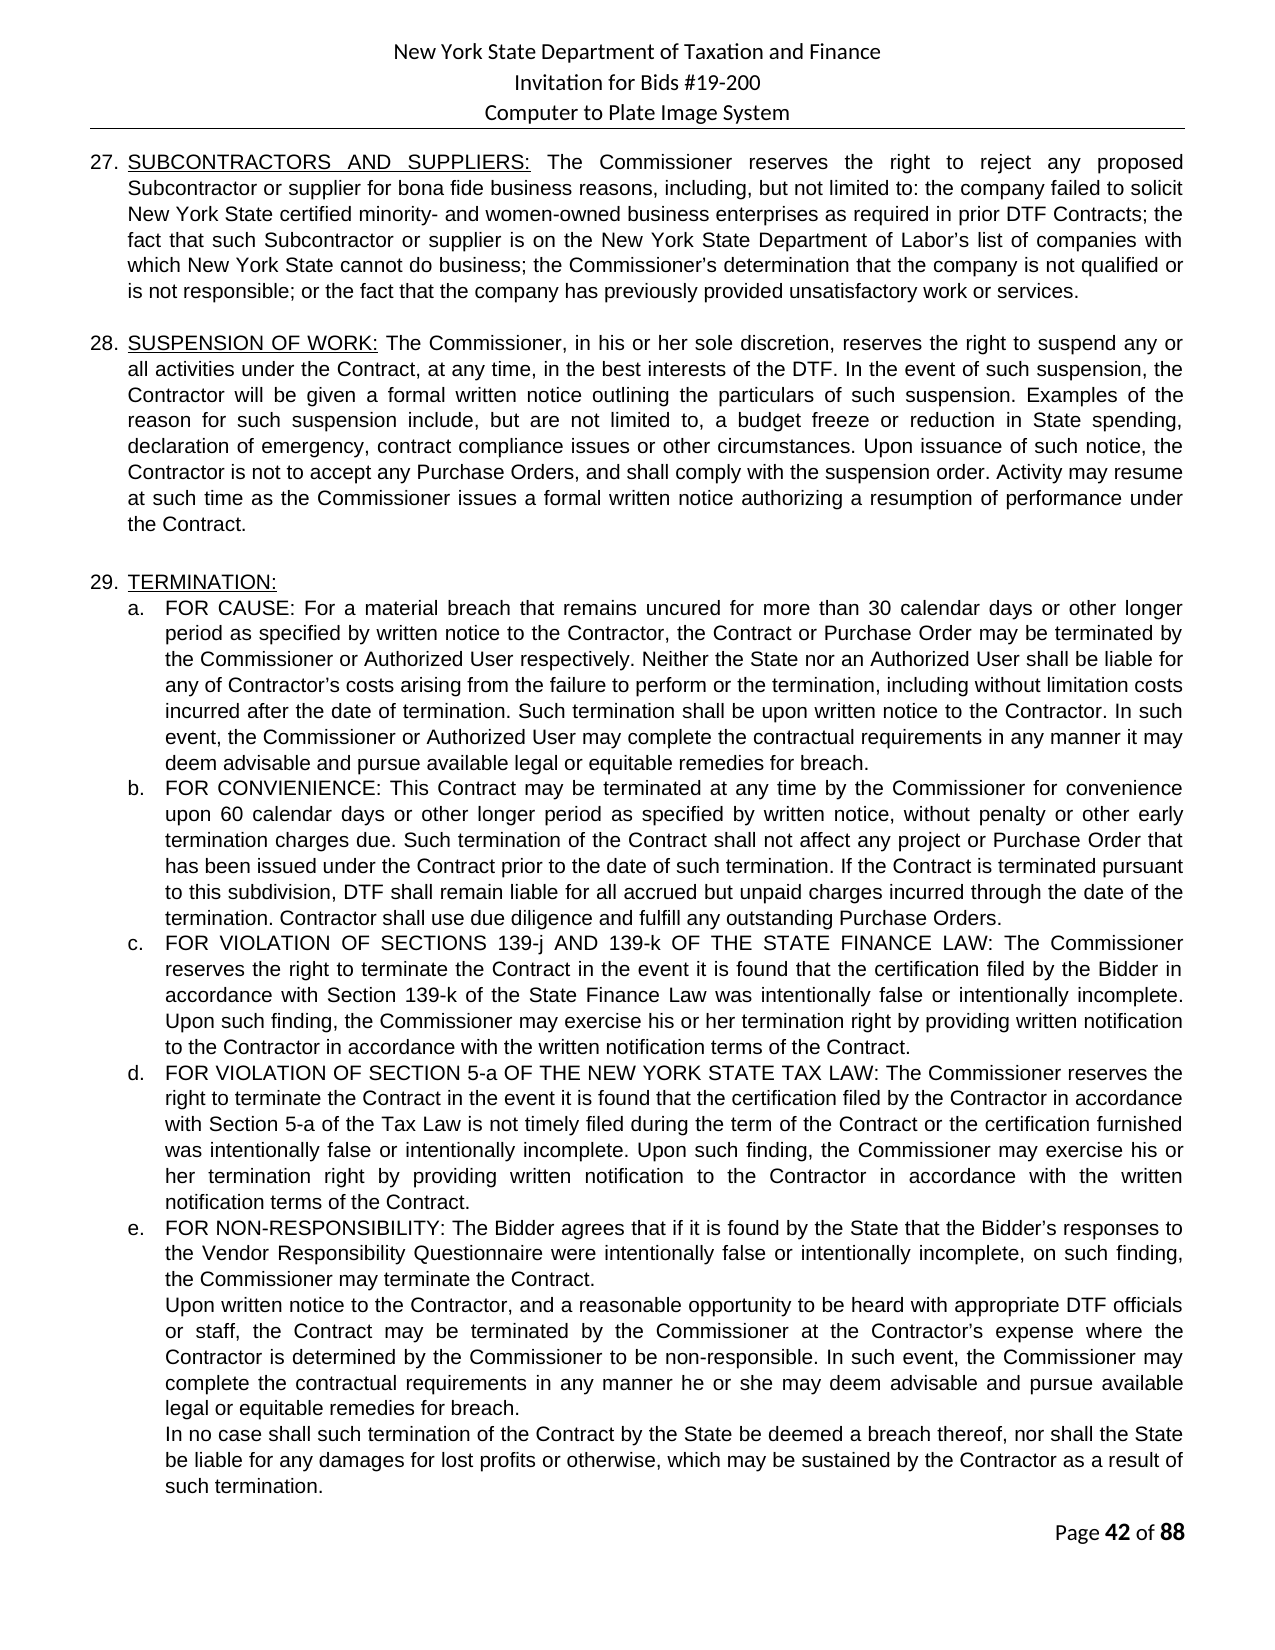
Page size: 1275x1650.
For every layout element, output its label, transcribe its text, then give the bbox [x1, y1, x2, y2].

list SUSPENSION OF WORK: The Commissioner, in his or her sole discretion, reserves the right to suspend any or all activities under the Contract, at any time, in the best interests of the DTF. In the event of such suspension, the Contractor will be given a formal written notice outlining the particulars of such suspension. Examples of the reason for such suspension include, but are not limited to, a budget freeze or reduction in State spending, declaration of emergency, contract compliance issues or other circumstances. Upon issuance of such notice, the Contractor is not to accept any Purchase Orders, and shall comply with the suspension order. Activity may resume at such time as the Commissioner issues a formal written notice authorizing a resumption of performance under the Contract. [90, 331, 1185, 536]
list FOR NON-RESPONSIBILITY: The Bidder agrees that if it is found by the State that the Bidder’s responses to the Vendor Responsibility Questionnaire were intentionally false or intentionally incomplete, on such finding, the Commissioner may terminate the Contract. [127, 1215, 1185, 1291]
list TERMINATION: [90, 569, 1185, 593]
list FOR CONVIENIENCE: This Contract may be terminated at any time by the Commissioner for convenience upon 60 calendar days or other longer period as specified by written notice, without penalty or other early termination charges due. Such termination of the Contract shall not affect any project or Purchase Order that has been issued under the Contract prior to the date of such termination. If the Contract is terminated pursuant to this subdivision, DTF shall remain liable for all accrued but unpaid charges incurred through the date of the termination. Contractor shall use due diligence and fulfill any outstanding Purchase Orders. [127, 776, 1185, 929]
list SUBCONTRACTORS AND SUPPLIERS: The Commissioner reserves the right to reject any proposed Subcontractor or supplier for bona fide business reasons, including, but not limited to: the company failed to solicit New York State certified minority- and women-owned business enterprises as required in prior DTF Contracts; the fact that such Subcontractor or supplier is on the New York State Department of Labor’s list of companies with which New York State cannot do business; the Commissioner’s determination that the company is not qualified or is not responsible; or the fact that the company has previously provided unsatisfactory work or services. [90, 150, 1185, 303]
list FOR CAUSE: For a material breach that remains uncured for more than 30 calendar days or other longer period as specified by written notice to the Contractor, the Contract or Purchase Order may be terminated by the Commissioner or Authorized User respectively. Neither the State nor an Authorized User shall be liable for any of Contractor’s costs arising from the failure to perform or the termination, including without limitation costs incurred after the date of termination. Such termination shall be upon written notice to the Contractor. In such event, the Commissioner or Authorized User may complete the contractual requirements in any manner it may deem advisable and pursue available legal or equitable remedies for breach. [127, 595, 1185, 774]
list FOR VIOLATION OF SECTION 5-a OF THE NEW YORK STATE TAX LAW: The Commissioner reserves the right to terminate the Contract in the event it is found that the certification filed by the Contractor in accordance with Section 5-a of the Tax Law is not timely filed during the term of the Contract or the certification furnished was intentionally false or intentionally incomplete. Upon such finding, the Commissioner may exercise his or her termination right by providing written notification to the Contractor in accordance with the written notification terms of the Contract. [127, 1060, 1185, 1213]
text In no case shall such termination of the Contract by the State be deemed a breach thereof, nor shall the State be liable for any damages for lost profits or otherwise, which may be sustained by the Contractor as a result of such termination. [165, 1422, 1185, 1498]
list FOR VIOLATION OF SECTIONS 139-j AND 139-k OF THE STATE FINANCE LAW: The Commissioner reserves the right to terminate the Contract in the event it is found that the certification filed by the Bidder in accordance with Section 139-k of the State Finance Law was intentionally false or intentionally incomplete. Upon such finding, the Commissioner may exercise his or her termination right by providing written notification to the Contractor in accordance with the written notification terms of the Contract. [127, 931, 1185, 1058]
text Upon written notice to the Contractor, and a reasonable opportunity to be heard with appropriate DTF officials or staff, the Contract may be terminated by the Commissioner at the Contractor’s expense where the Contractor is determined by the Commissioner to be non-responsible. In such event, the Commissioner may complete the contractual requirements in any manner he or she may deem advisable and pursue available legal or equitable remedies for breach. [165, 1293, 1185, 1420]
